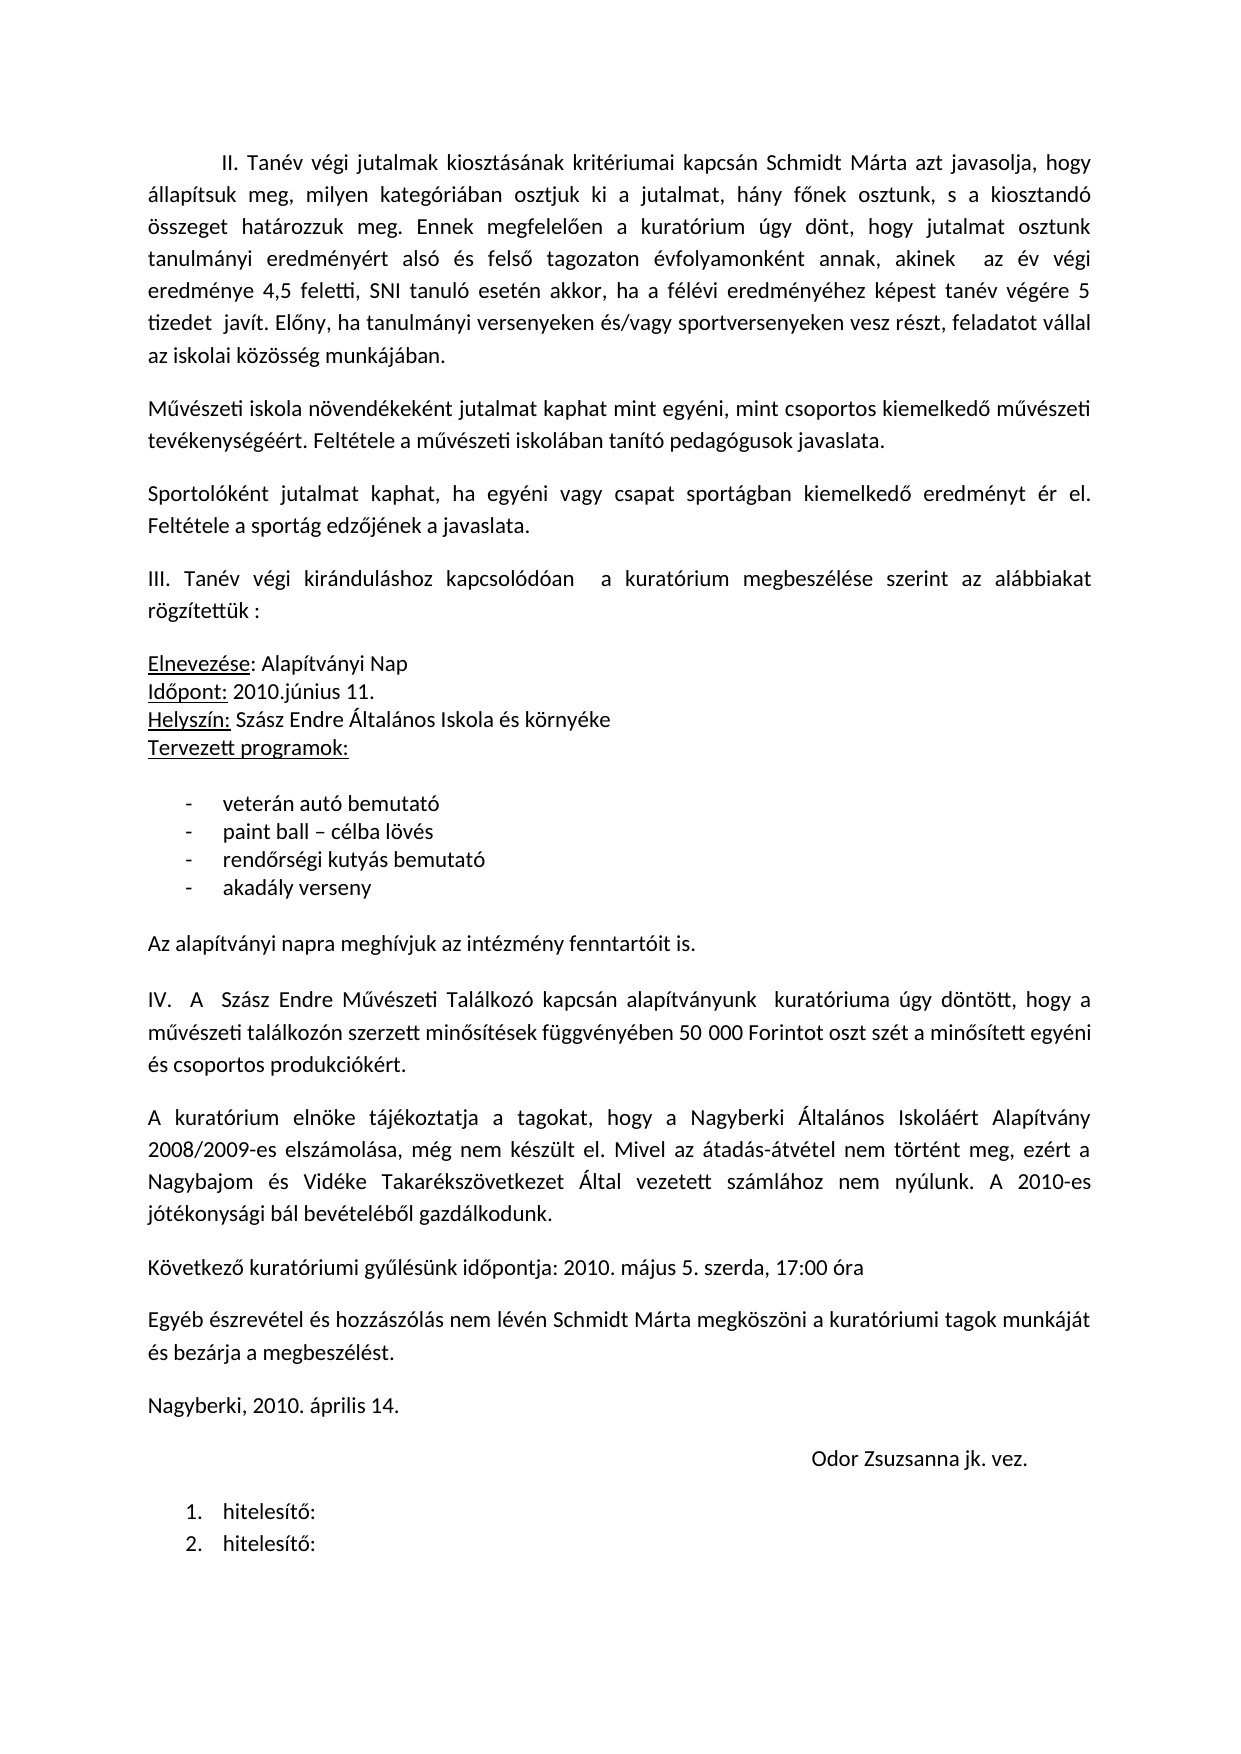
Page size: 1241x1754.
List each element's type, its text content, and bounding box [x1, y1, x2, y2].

list paint ball – célba lövés [185, 817, 1093, 846]
text Helyszín: Szász Endre Általános Iskola és környéke [148, 705, 1093, 733]
list veterán autó bemutató [185, 789, 1093, 817]
text Odor Zsuzsanna jk. vez. [148, 1444, 1093, 1472]
text Sportolóként jutalmat kaphat, ha egyéni vagy csapat sportágban kiemelkedő eredményt ér el. Feltétele a sportág edzőjének a javaslata. [148, 479, 1093, 539]
list rendőrségi kutyás bemutató [185, 846, 1093, 873]
text Tervezett programok: [148, 733, 1093, 761]
text Művészeti iskola növendékeként jutalmat kaphat mint egyéni, mint csoportos kiemelkedő művészeti tevékenységéért. Feltétele a művészeti iskolában tanító pedagógusok javaslata. [148, 394, 1093, 454]
text Időpont: 2010.június 11. [148, 677, 1093, 705]
list akadály verseny [185, 873, 1093, 902]
text Elnevezése: Alapítványi Nap [148, 649, 1093, 677]
text IV. A Szász Endre Művészeti Találkozó kapcsán alapítványunk kuratóriuma úgy döntött, hogy a művészeti találkozón szerzett minősítések függvényében 50 000 Forintot oszt szét a minősített egyéni és csoportos produkciókért. [148, 986, 1093, 1078]
text Nagyberki, 2010. április 14. [148, 1391, 1093, 1419]
list hitelesítő: [185, 1529, 1093, 1557]
text Következő kuratóriumi gyűlésünk időpontja: 2010. május 5. szerda, 17:00 óra [148, 1253, 1093, 1281]
text A kuratórium elnöke tájékoztatja a tagokat, hogy a Nagyberki Általános Iskoláért Alapítvány 2008/2009-es elszámolása, még nem készült el. Mivel az átadás-átvétel nem történt meg, ezért a Nagybajom és Vidéke Takarékszövetkezet Által vezetett számlához nem nyúlunk. A 2010-es jótékonysági bál bevételéből gazdálkodunk. [148, 1103, 1093, 1228]
text III. Tanév végi kiránduláshoz kapcsolódóan a kuratórium megbeszélése szerint az alábbiakat rögzítettük : [148, 564, 1093, 624]
text Az alapítványi napra meghívjuk az intézmény fenntartóit is. [148, 929, 1093, 958]
list hitelesítő: [185, 1497, 1093, 1525]
text Egyéb észrevétel és hozzászólás nem lévén Schmidt Márta megköszöni a kuratóriumi tagok munkáját és bezárja a megbeszélést. [148, 1306, 1093, 1366]
text II. Tanév végi jutalmak kiosztásának kritériumai kapcsán Schmidt Márta azt javasolja, hogy állapítsuk meg, milyen kategóriában osztjuk ki a jutalmat, hány főnek osztunk, s a kiosztandó összeget határozzuk meg. Ennek megfelelően a kuratórium úgy dönt, hogy jutalmat osztunk tanulmányi eredményért alsó és felső tagozaton évfolyamonként annak, akinek az év végi eredménye 4,5 feletti, SNI tanuló esetén akkor, ha a félévi eredményéhez képest tanév végére 5 tizedet javít. Előny, ha tanulmányi versenyeken és/vagy sportversenyeken vesz részt, feladatot vállal az iskolai közösség munkájában. [148, 148, 1093, 369]
